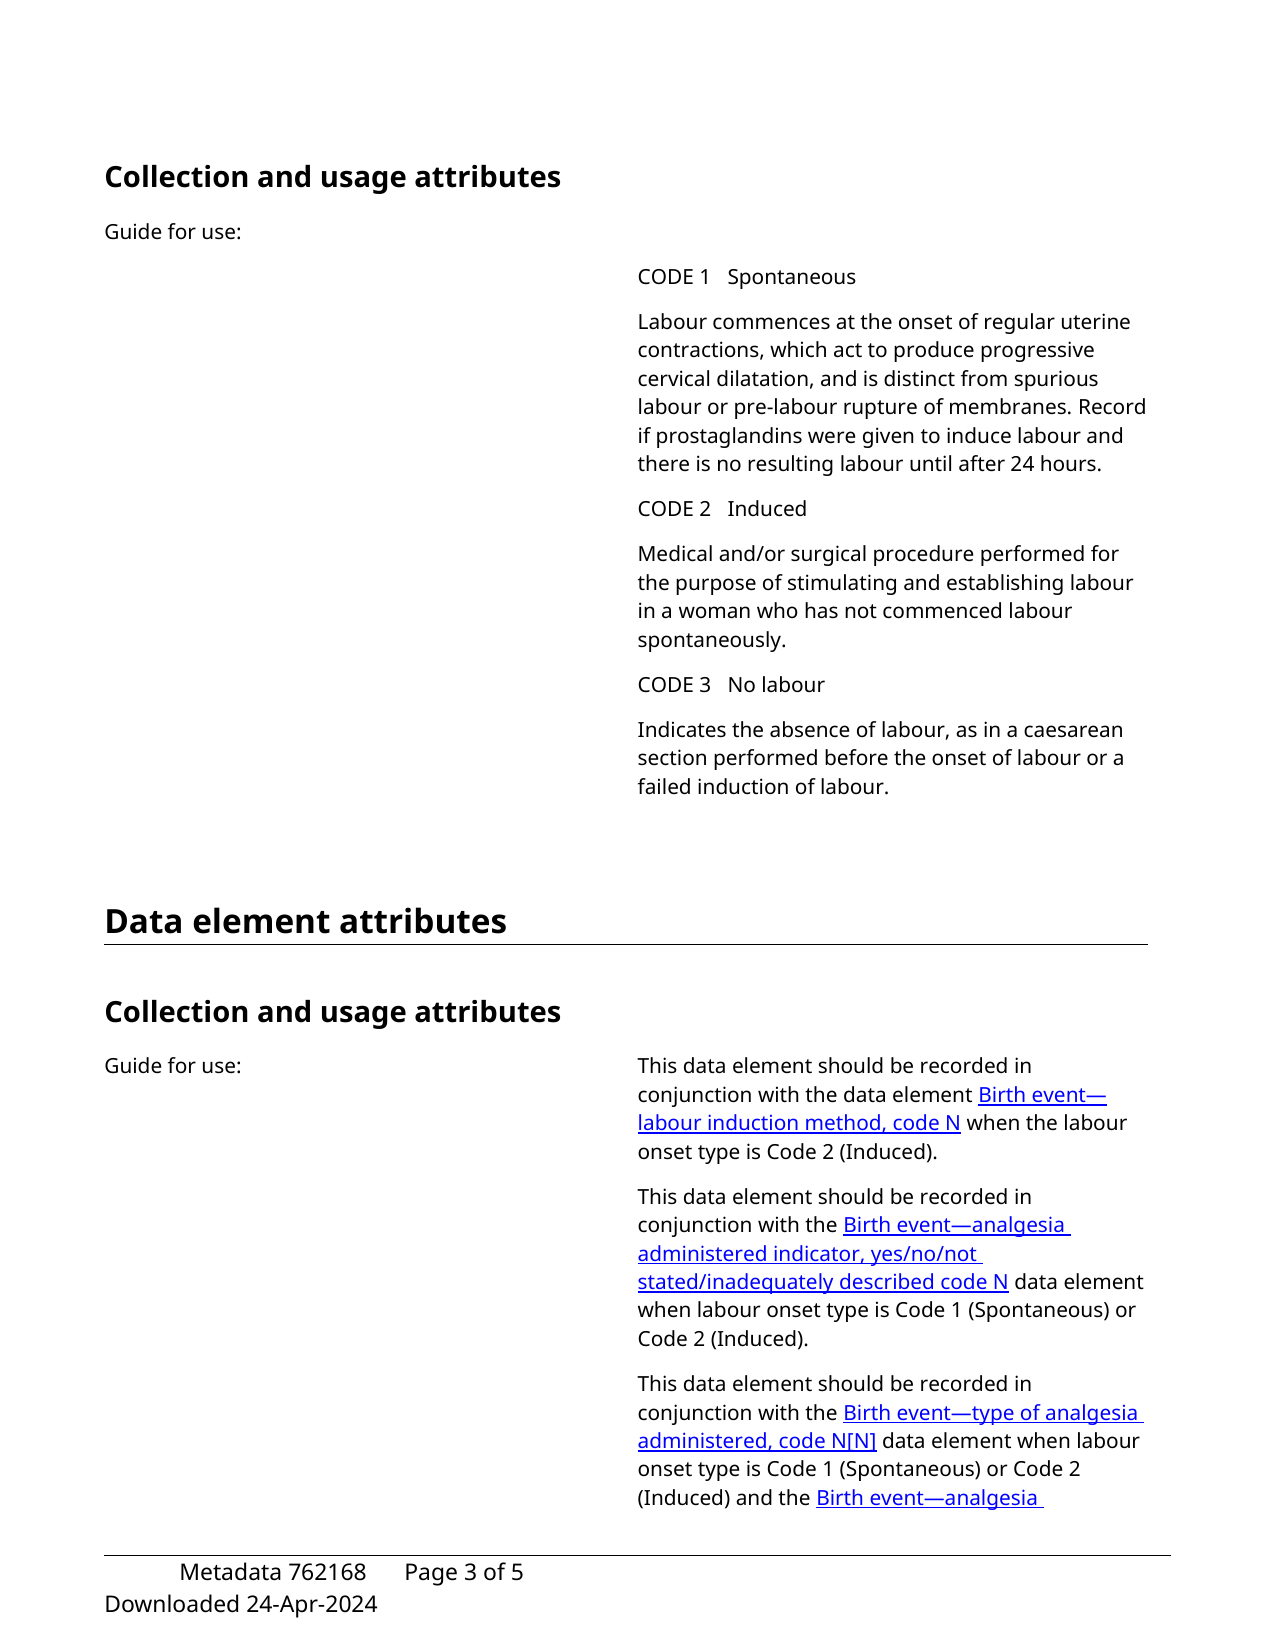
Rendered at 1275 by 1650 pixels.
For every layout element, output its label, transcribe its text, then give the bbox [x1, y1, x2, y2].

table_cell Guide for use: [93, 206, 626, 811]
table_header Data element attributes [93, 873, 1159, 945]
table_header Collection and usage attributes [93, 110, 1159, 206]
table_cell Collection and usage attributes [93, 945, 1159, 1041]
table_cell Guide for use: [93, 1041, 626, 1522]
table_cell CODE 1 Spontaneous Labour commences at the onset of regular uterine contractions, which act to produce progressive cervical dilatation, and is distinct from spurious labour or pre-labour rupture of membranes. Record if prostaglandins were given to induce labour and there is no resulting labour until after 24 hours. CODE 2 Induced Medical and/or surgical procedure performed for the purpose of stimulating and establishing labour in a woman who has not commenced labour spontaneously. CODE 3 No labour Indicates the absence of labour, as in a caesarean section performed before the onset of labour or a failed induction of labour. [626, 206, 1159, 811]
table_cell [626, 1041, 1159, 1522]
